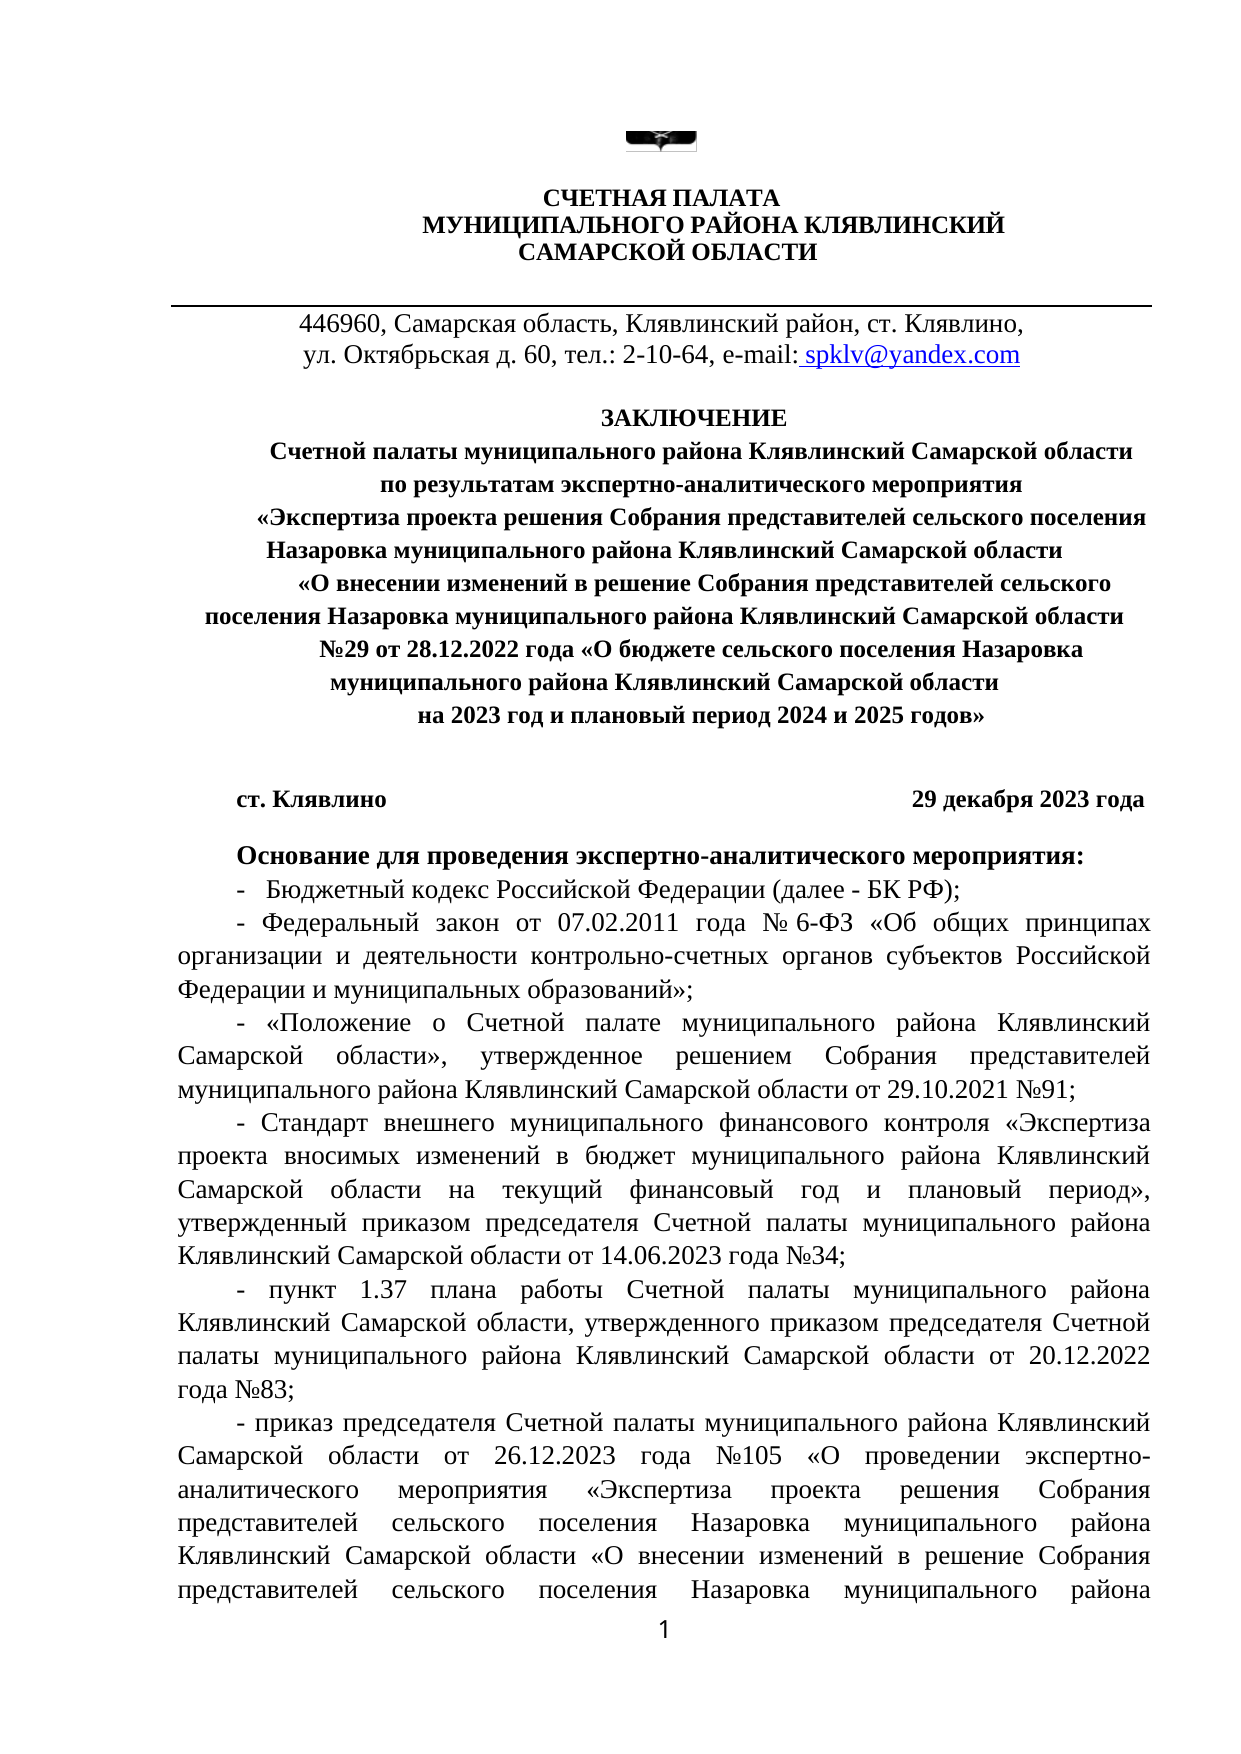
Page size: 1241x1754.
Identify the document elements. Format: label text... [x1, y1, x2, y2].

text «О внесении изменений в решение Собрания представителей сельского поселения Назаровка муниципального района Клявлинский Самарской области [177, 568, 1152, 630]
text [177, 1405, 1152, 1605]
text - пункт 1.37 плана работы Счетной палаты муниципального района Клявлинский Самарской области, утвержденного приказом председателя Счетной палаты муниципального района Клявлинский Самарской области от 20.12.2022 года №83; [177, 1271, 1152, 1405]
text - Бюджетный кодекс Российской Федерации (далее - БК РФ); [177, 871, 1152, 905]
text - Федеральный закон от 07.02.2011 года № 6-ФЗ «Об общих принципах организации и деятельности контрольно-счетных органов субъектов Российской Федерации и муниципальных образований»; [177, 905, 1152, 1005]
text - Стандарт внешнего муниципального финансового контроля «Экспертиза проекта вносимых изменений в бюджет муниципального района Клявлинский Самарской области на текущий финансовый год и плановый период», утвержденный приказом председателя Счетной палаты муниципального района Клявлинский Самарской области от 14.06.2023 года №34; [177, 1105, 1152, 1271]
text Основание для проведения экспертно-аналитического мероприятия: [177, 838, 1152, 871]
text ЗАКЛЮЧЕНИЕ [177, 403, 1152, 432]
table_header СЧЕТНАЯ ПАЛАТА МУНИЦИПАЛЬНОГО РАЙОНА КЛЯВЛИНСКИЙ САМАРСКОЙ ОБЛАСТИ [171, 44, 1152, 305]
text по результатам экспертно-аналитического мероприятия [177, 469, 1152, 498]
text Счетной палаты муниципального района Клявлинский Самарской области [177, 436, 1152, 465]
text на 2023 год и плановый период 2024 и 2025 годов» [177, 700, 1152, 729]
text «Экспертиза проекта решения Собрания представителей сельского поселения Назаровка муниципального района Клявлинский Самарской области [177, 502, 1152, 564]
text - «Положение о Счетной палате муниципального района Клявлинский Самарской области», утвержденное решением Собрания представителей муниципального района Клявлинский Самарской области от 29.10.2021 №91; [177, 1005, 1152, 1105]
text ст. Клявлино 29 декабря 2023 года [177, 784, 1152, 813]
text №29 от 28.12.2022 года «О бюджете сельского поселения Назаровка муниципального района Клявлинский Самарской области [177, 634, 1152, 696]
table_cell 446960, Самарская область, Клявлинский район, ст. Клявлино, ул. Октябрьская д. 60, тел.: 2-10-64, e-mail: spklv@yandex.com [171, 307, 1152, 403]
picture [626, 131, 698, 153]
